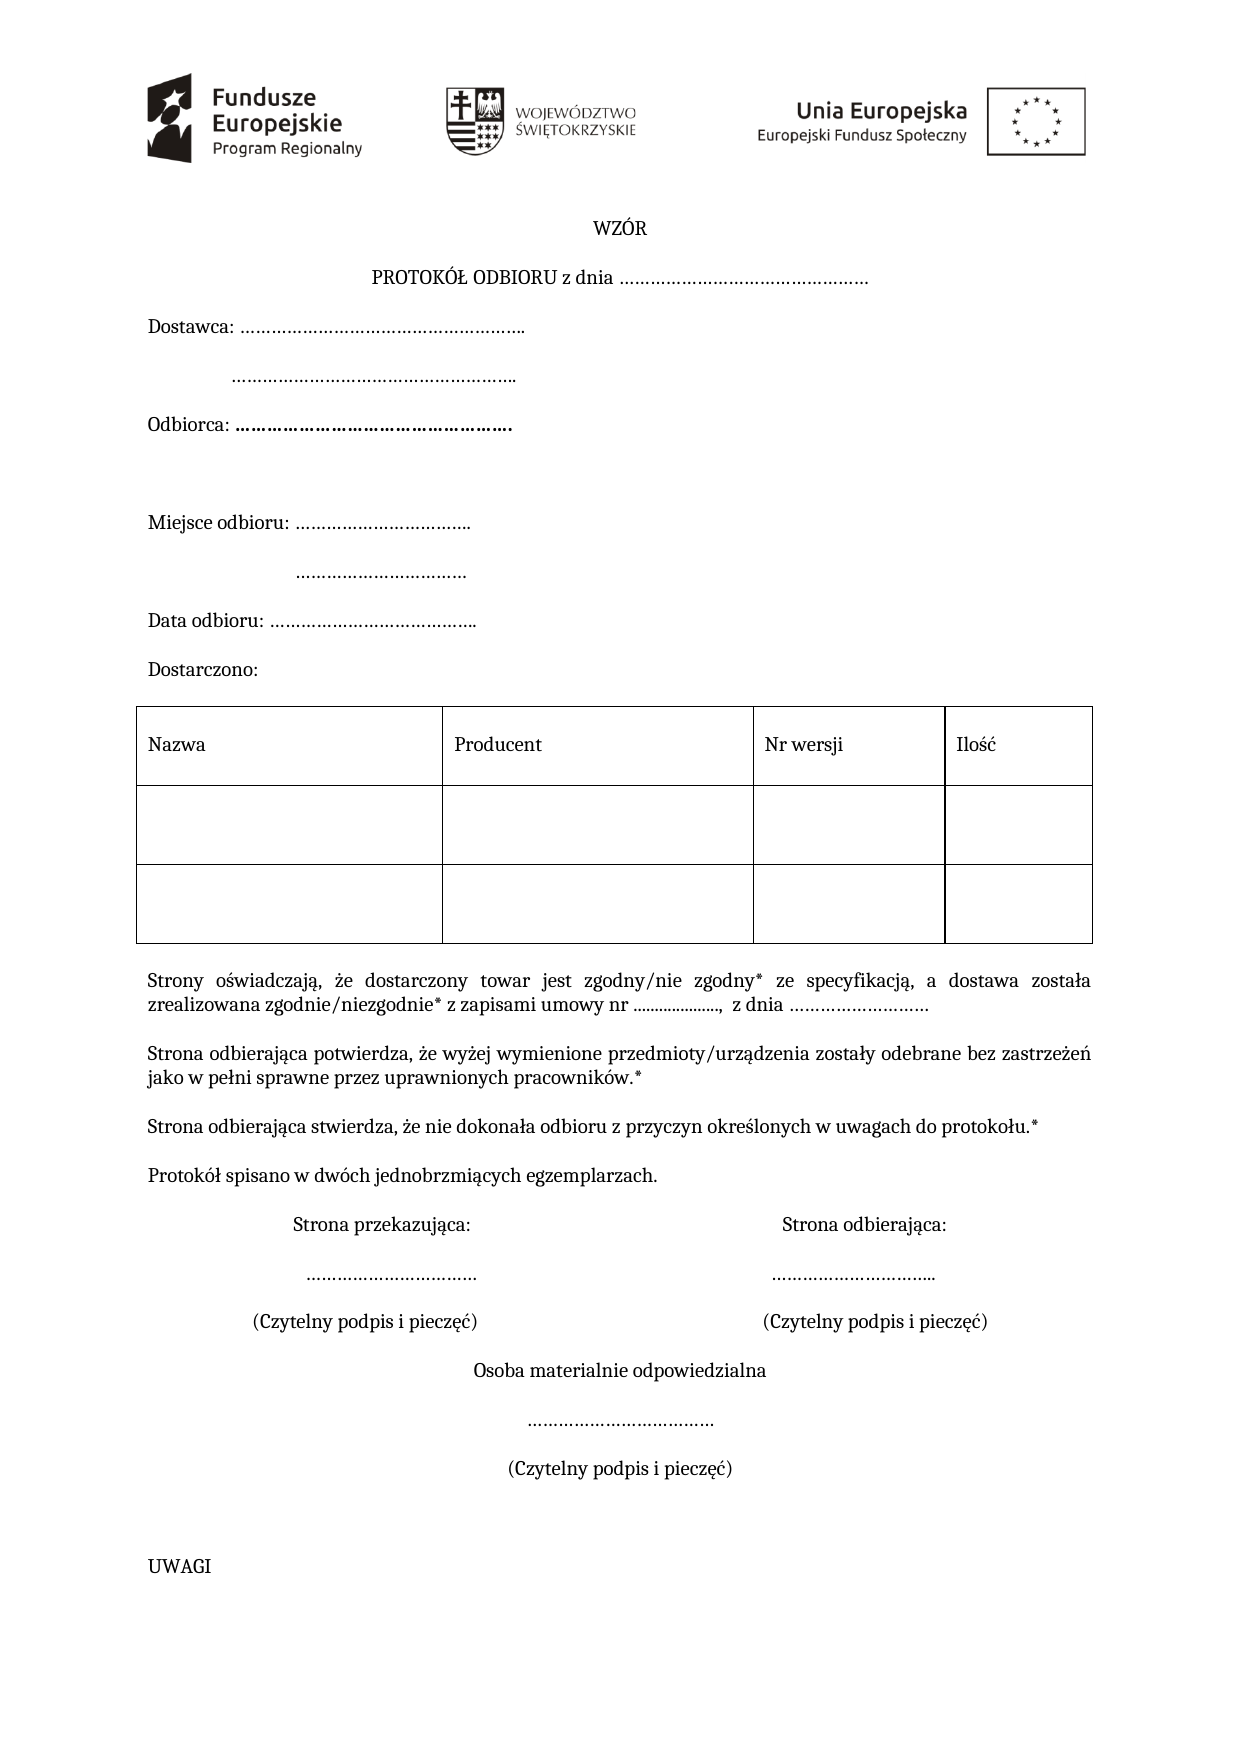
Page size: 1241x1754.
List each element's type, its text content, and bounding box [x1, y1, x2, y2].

text …………………………… ………………………….. [148, 1261, 1093, 1285]
table_header Ilość [946, 707, 1092, 785]
table_cell [946, 786, 1092, 864]
table_cell [754, 865, 944, 942]
picture [147, 73, 362, 163]
table_cell [946, 865, 1092, 942]
table_header Nr wersji [754, 707, 944, 785]
text Strona odbierająca potwierdza, że wyżej wymienione przedmioty/urządzenia zostały odebrane bez zastrzeżeń jako w pełni sprawne przez uprawnionych pracowników.* [148, 1041, 1093, 1089]
table_header Nazwa [137, 707, 442, 785]
table_cell [443, 865, 753, 942]
text Strony oświadczają, że dostarczony towar jest zgodny/nie zgodny* ze specyfikacją, a dostawa została zrealizowana zgodnie/niezgodnie* z zapisami umowy nr ...................., z dnia ……………………… [148, 968, 1093, 1016]
text Dostarczono: [148, 657, 1093, 681]
text Dostawca: ………………………………………………. [148, 314, 1093, 338]
table_cell [754, 786, 944, 864]
text (Czytelny podpis i pieczęć) [148, 1457, 1093, 1481]
text WZÓR [148, 217, 1093, 241]
text Odbiorca: ……………………………………………. [148, 412, 1093, 436]
table_cell [137, 865, 442, 942]
text Strona odbierająca stwierdza, że nie dokonała odbioru z przyczyn określonych w uwagach do protokołu.* [148, 1114, 1093, 1138]
text Strona przekazująca: Strona odbierająca: [148, 1212, 1093, 1236]
picture [754, 73, 1086, 163]
text Data odbioru: …………………………………. [148, 608, 1093, 632]
text UWAGI [148, 1555, 1093, 1579]
text Protokół spisano w dwóch jednobrzmiących egzemplarzach. [148, 1163, 1093, 1187]
table_cell [137, 786, 442, 864]
text ………………………………………………. [148, 363, 1093, 387]
text Miejsce odbioru: ……………………………. [148, 510, 1093, 534]
text Osoba materialnie odpowiedzialna [148, 1359, 1093, 1383]
table_cell [443, 786, 753, 864]
table_header Producent [443, 707, 753, 785]
text ……………………………… [148, 1408, 1093, 1432]
text …………………………… [148, 559, 1093, 583]
text PROTOKÓŁ ODBIORU z dnia ………………………………………… [148, 266, 1093, 289]
picture [446, 73, 636, 163]
text (Czytelny podpis i pieczęć) (Czytelny podpis i pieczęć) [148, 1310, 1093, 1334]
